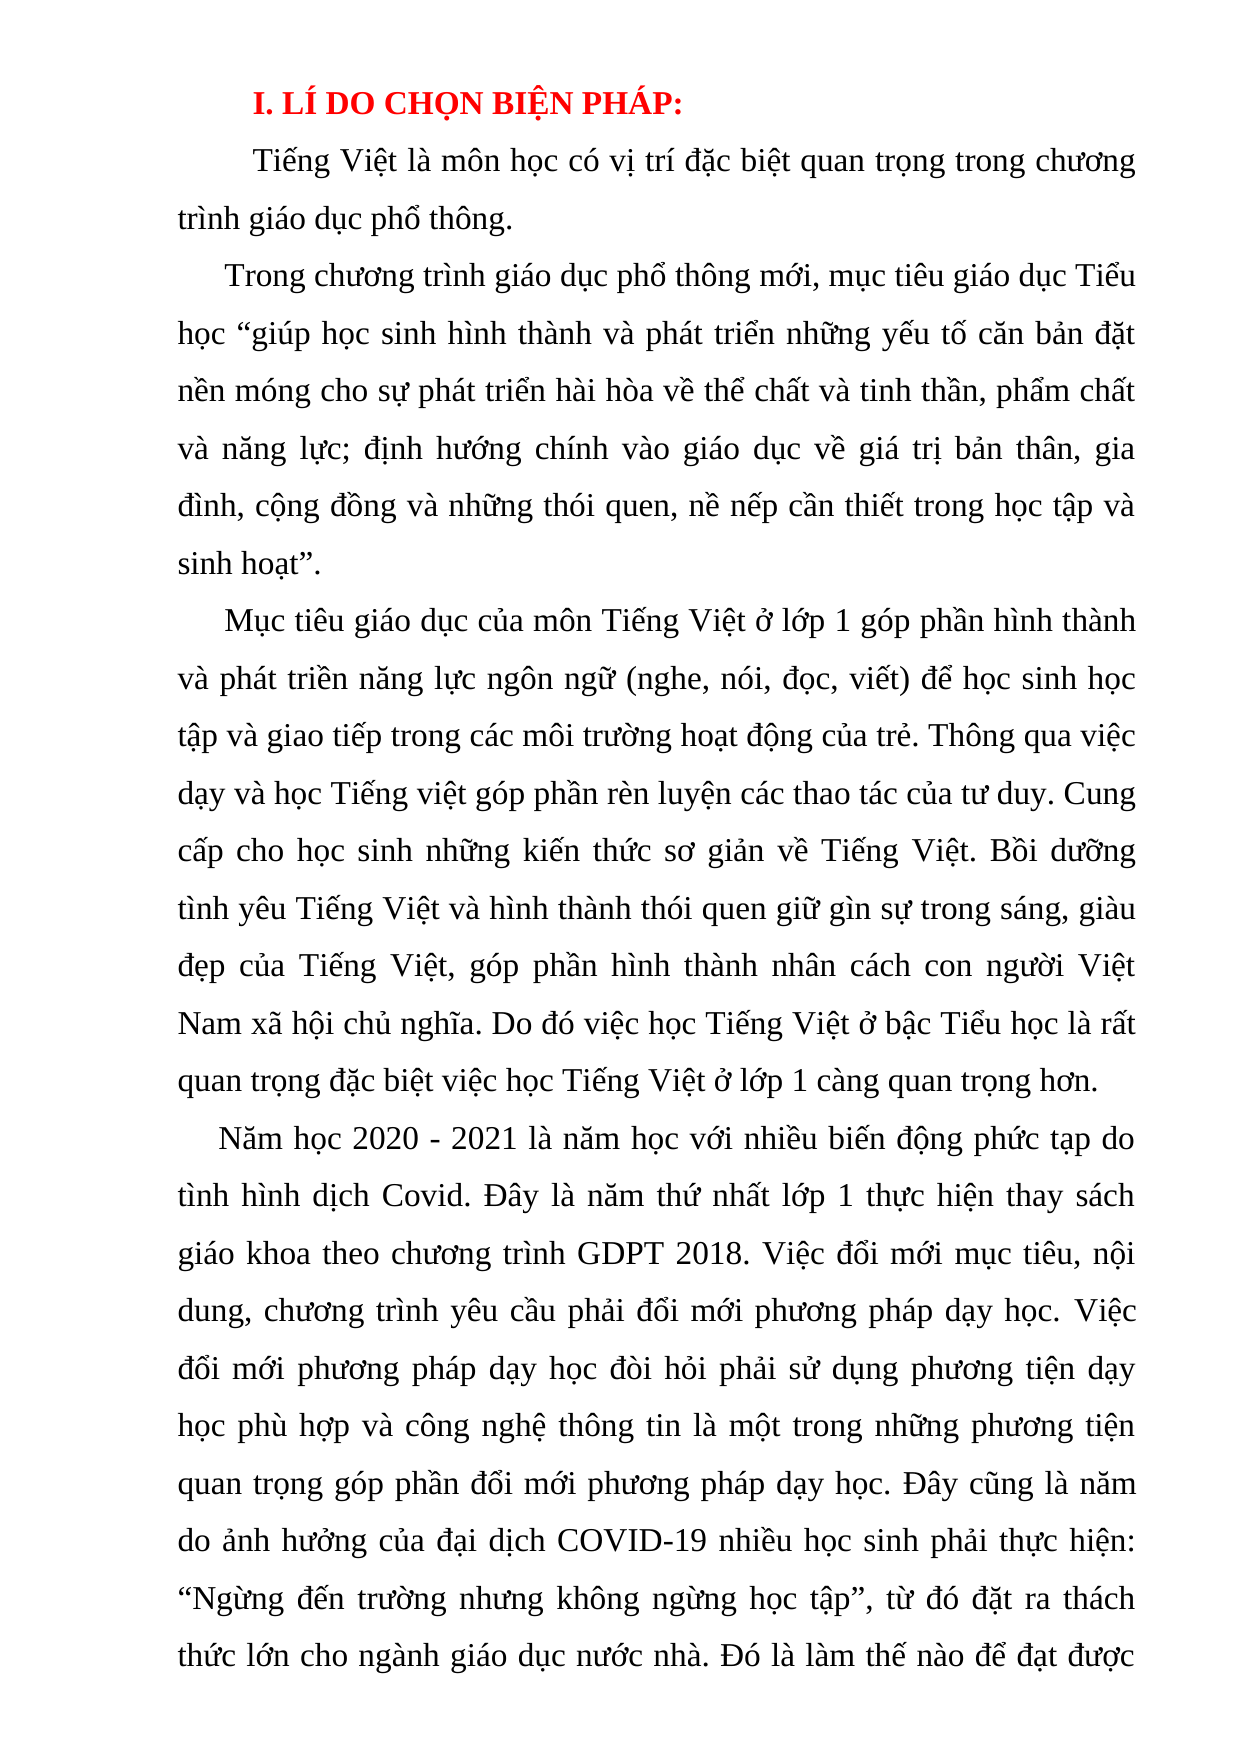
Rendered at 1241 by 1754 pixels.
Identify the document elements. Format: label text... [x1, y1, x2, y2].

text Tiếng Việt là môn học có vị trí đặc biệt quan trọng trong chương trình giáo dục phổ thông. [177, 140, 1137, 236]
text Trong chương trình giáo dục phổ thông mới, mục tiêu giáo dục Tiểu học “giúp học sinh hình thành và phát triển những yếu tố căn bản đặt nền móng cho sự phát triển hài hòa về thể chất và tinh thần, phẩm chất và năng lực; định hướng chính vào giáo dục về giá trị bản thân, gia đình, cộng đồng và những thói quen, nề nếp cần thiết trong học tập và sinh hoạt”. [177, 255, 1137, 581]
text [177, 1118, 1137, 1674]
text I. LÍ DO CHỌN BIỆN PHÁP: [177, 83, 1137, 121]
text Mục tiêu giáo dục của môn Tiếng Việt ở lớp 1 góp phần hình thành và phát triền năng lực ngôn ngữ (nghe, nói, đọc, viết) để học sinh học tập và giao tiếp trong các môi trường hoạt động của trẻ. Thông qua việc dạy và học Tiếng việt góp phần rèn luyện các thao tác của tư duy. Cung cấp cho học sinh những kiến thức sơ giản về Tiếng Việt. Bồi dưỡng tình yêu Tiếng Việt và hình thành thói quen giữ gìn sự trong sáng, giàu đẹp của Tiếng Việt, góp phần hình thành nhân cách con người Việt Nam xã hội chủ nghĩa. Do đó việc học Tiếng Việt ở bậc Tiểu học là rất quan trọng đặc biệt việc học Tiếng Việt ở lớp 1 càng quan trọng hơn. [177, 600, 1137, 1099]
